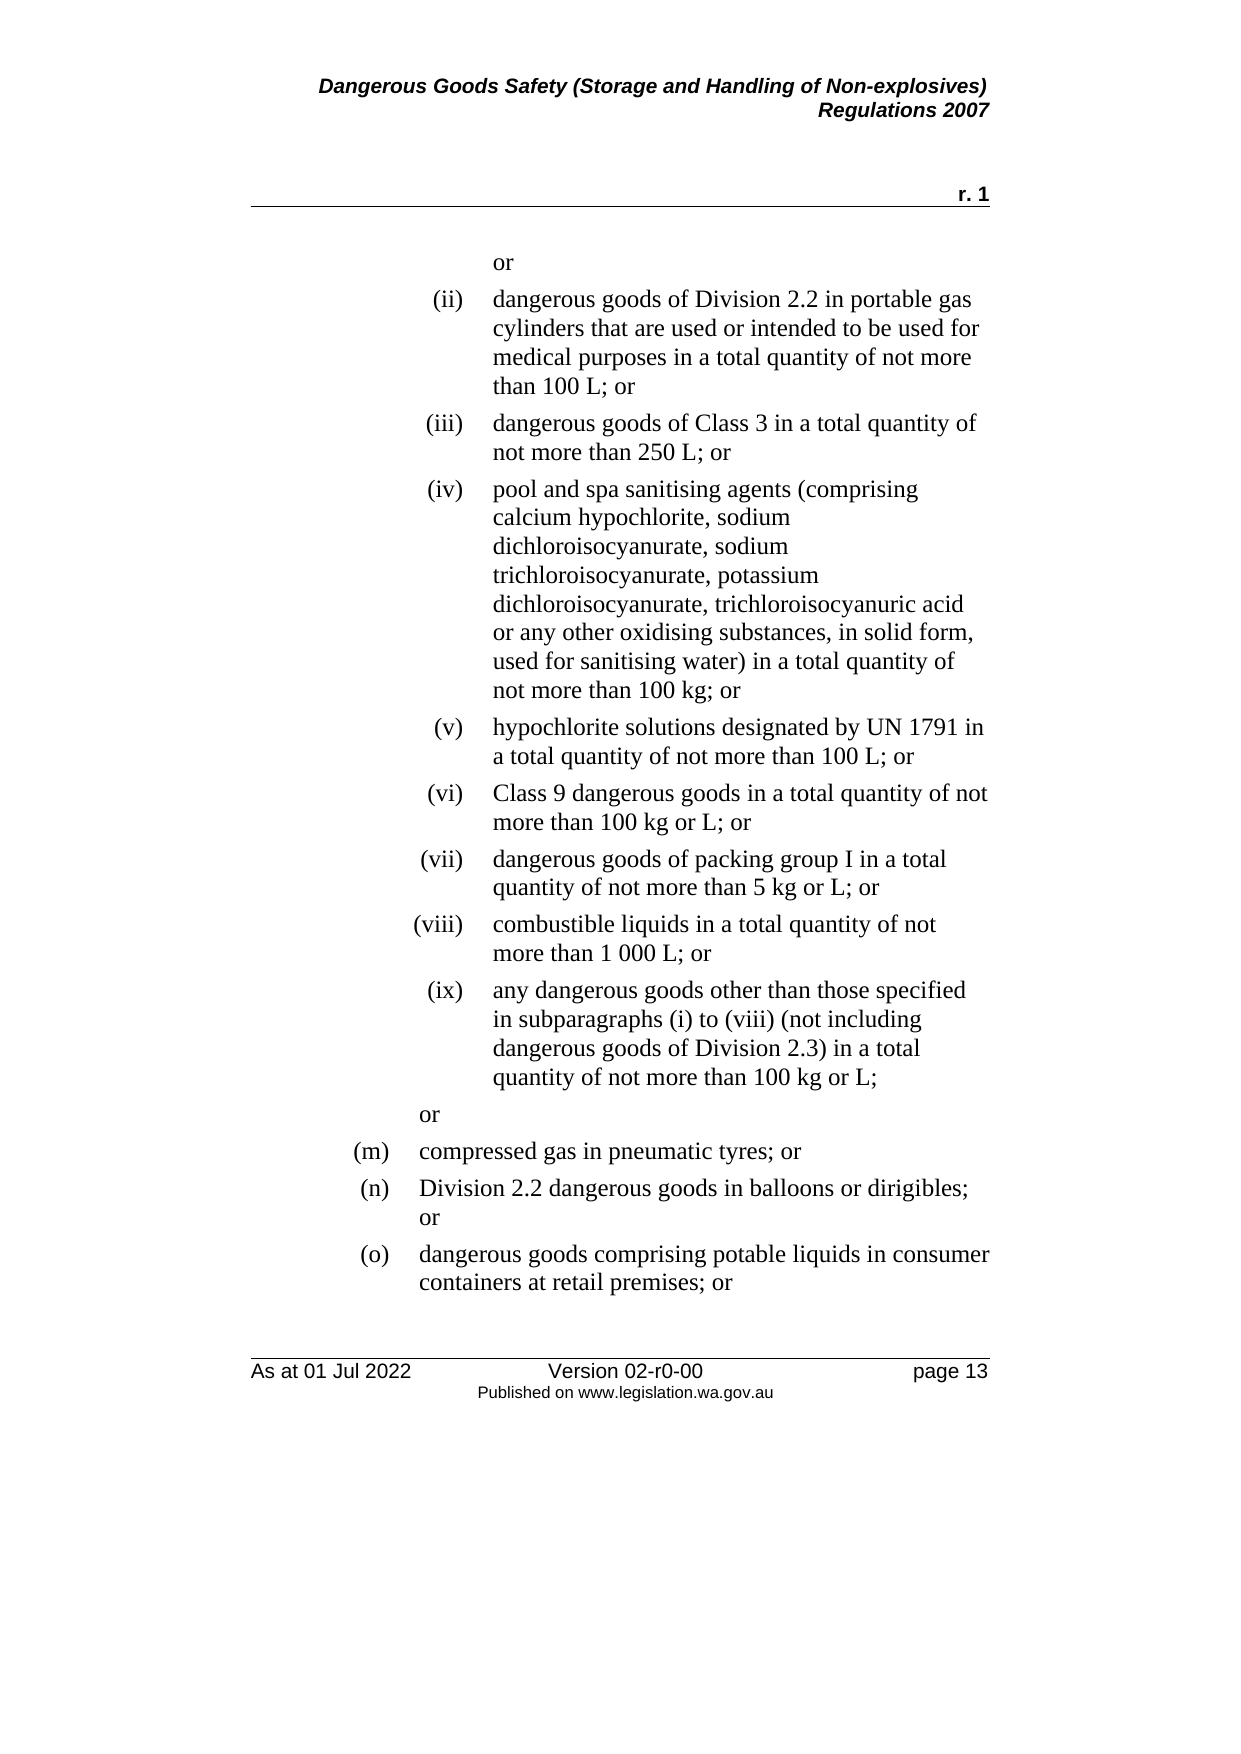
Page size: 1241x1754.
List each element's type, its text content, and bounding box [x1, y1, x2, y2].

text (v) hypochlorite solutions designated by UN 1791 in a total quantity of not more than 100 L; or [251, 712, 990, 769]
text (o) dangerous goods comprising potable liquids in consumer containers at retail premises; or [251, 1239, 990, 1296]
text (ii) dangerous goods of Division 2.2 in portable gas cylinders that are used or intended to be used for medical purposes in a total quantity of not more than 100 L; or [251, 284, 990, 399]
text (viii) combustible liquids in a total quantity of not more than 1 000 L; or [251, 909, 990, 967]
text (ix) any dangerous goods other than those specified in subparagraphs (i) to (viii) (not including dangerous goods of Division 2.3) in a total quantity of not more than 100 kg or L; [251, 975, 990, 1090]
text or [251, 247, 990, 276]
text (m) compressed gas in pneumatic tyres; or [251, 1136, 990, 1164]
text (iv) pool and spa sanitising agents (comprising calcium hypochlorite, sodium dichloroisocyanurate, sodium trichloroisocyanurate, potassium dichloroisocyanurate, trichloroisocyanuric acid or any other oxidising substances, in solid form, used for sanitising water) in a total quantity of not more than 100 kg; or [251, 474, 990, 704]
text (vi) Class 9 dangerous goods in a total quantity of not more than 100 kg or L; or [251, 778, 990, 835]
text (n) Division 2.2 dangerous goods in balloons or dirigibles; or [251, 1173, 990, 1230]
text (iii) dangerous goods of Class 3 in a total quantity of not more than 250 L; or [251, 408, 990, 465]
text (vii) dangerous goods of packing group I in a total quantity of not more than 5 kg or L; or [251, 844, 990, 901]
text or [251, 1099, 990, 1127]
